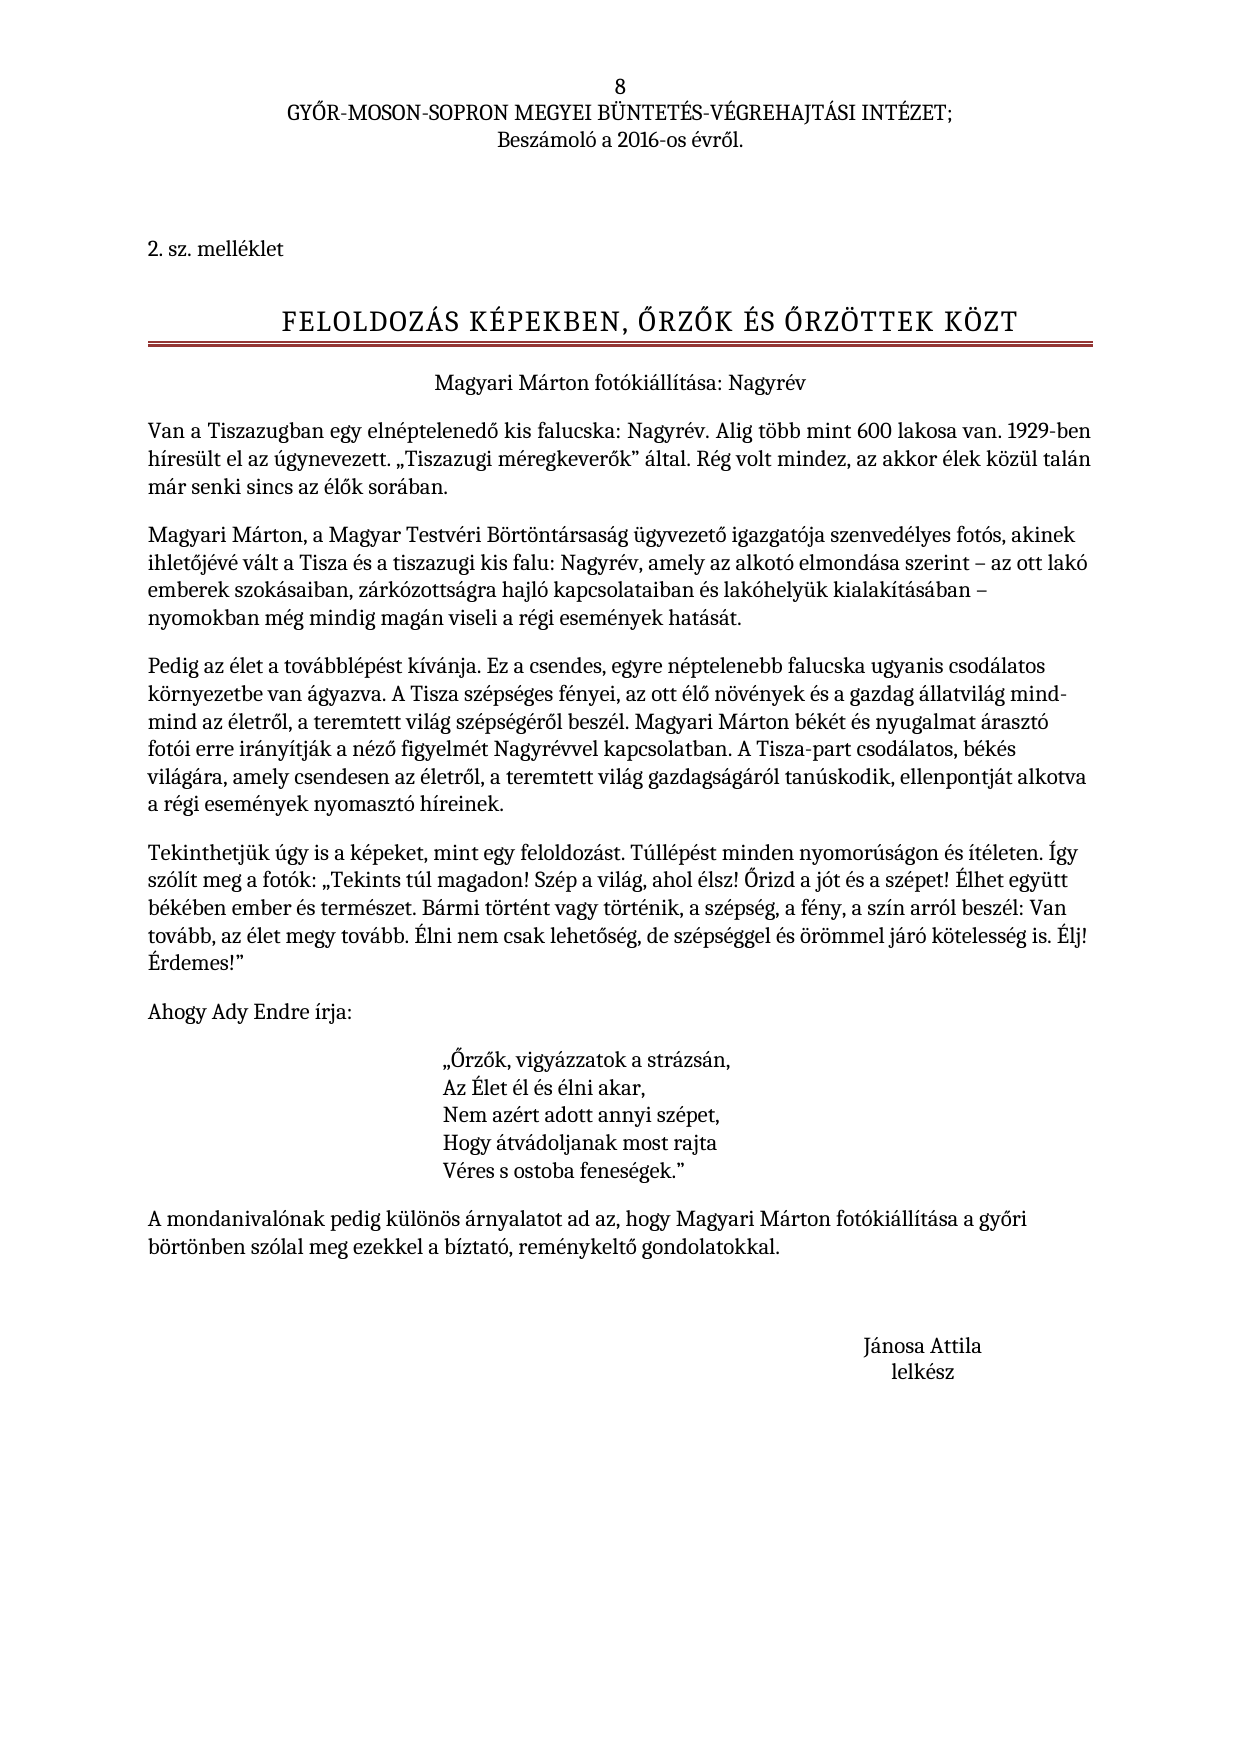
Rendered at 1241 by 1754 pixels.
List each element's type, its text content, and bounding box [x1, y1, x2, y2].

subtitle Feloldozás képekben, őrzők és őrzöttek közt [148, 306, 1093, 341]
text lelkész [753, 1359, 1093, 1386]
text Pedig az élet a továbblépést kívánja. Ez a csendes, egyre néptelenebb falucska ugyanis csodálatos környezetbe van ágyazva. A Tisza szépséges fényei, az ott élő növények és a gazdag állatvilág mind-mind az életről, a teremtett világ szépségéről beszél. Magyari Márton békét és nyugalmat árasztó fotói erre irányítják a néző figyelmét Nagyrévvel kapcsolatban. A Tisza-part csodálatos, békés világára, amely csendesen az életről, a teremtett világ gazdagságáról tanúskodik, ellenpontját alkotva a régi események nyomasztó híreinek. [148, 653, 1093, 818]
text Tekinthetjük úgy is a képeket, mint egy feloldozást. Túllépést minden nyomorúságon és ítéleten. Így szólít meg a fotók: „Tekints túl magadon! Szép a világ, ahol élsz! Őrizd a jót és a szépet! Élhet együtt békében ember és természet. Bármi történt vagy történik, a szépség, a fény, a szín arról beszél: Van tovább, az élet megy tovább. Élni nem csak lehetőség, de szépséggel és örömmel járó kötelesség is. Élj! Érdemes!” [148, 840, 1093, 976]
text Ahogy Ady Endre írja: [148, 998, 1093, 1025]
text Jánosa Attila [753, 1333, 1093, 1359]
text „Őrzők, vigyázzatok a strázsán, Az Élet él és élni akar, Nem azért adott annyi szépet, Hogy átvádoljanak most rajta Véres s ostoba feneségek.” [443, 1047, 1093, 1184]
text 2. sz. melléklet [148, 236, 1093, 263]
text A mondanivalónak pedig különös árnyalatot ad az, hogy Magyari Márton fotókiállítása a győri börtönben szólal meg ezekkel a bíztató, reménykeltő gondolatokkal. [148, 1206, 1093, 1260]
text Van a Tiszazugban egy elnéptelenedő kis falucska: Nagyrév. Alig több mint 600 lakosa van. 1929-ben híresült el az úgynevezett. „Tiszazugi méregkeverők” által. Rég volt mindez, az akkor élek közül talán már senki sincs az élők sorában. [148, 418, 1093, 500]
text Magyari Márton, a Magyar Testvéri Börtöntársaság ügyvezető igazgatója szenvedélyes fotós, akinek ihletőjévé vált a Tisza és a tiszazugi kis falu: Nagyrév, amely az alkotó elmondása szerint – az ott lakó emberek szokásaiban, zárkózottságra hajló kapcsolataiban és lakóhelyük kialakításában – nyomokban még mindig magán viseli a régi események hatását. [148, 522, 1093, 631]
text Magyari Márton fotókiállítása: Nagyrév [148, 370, 1093, 396]
